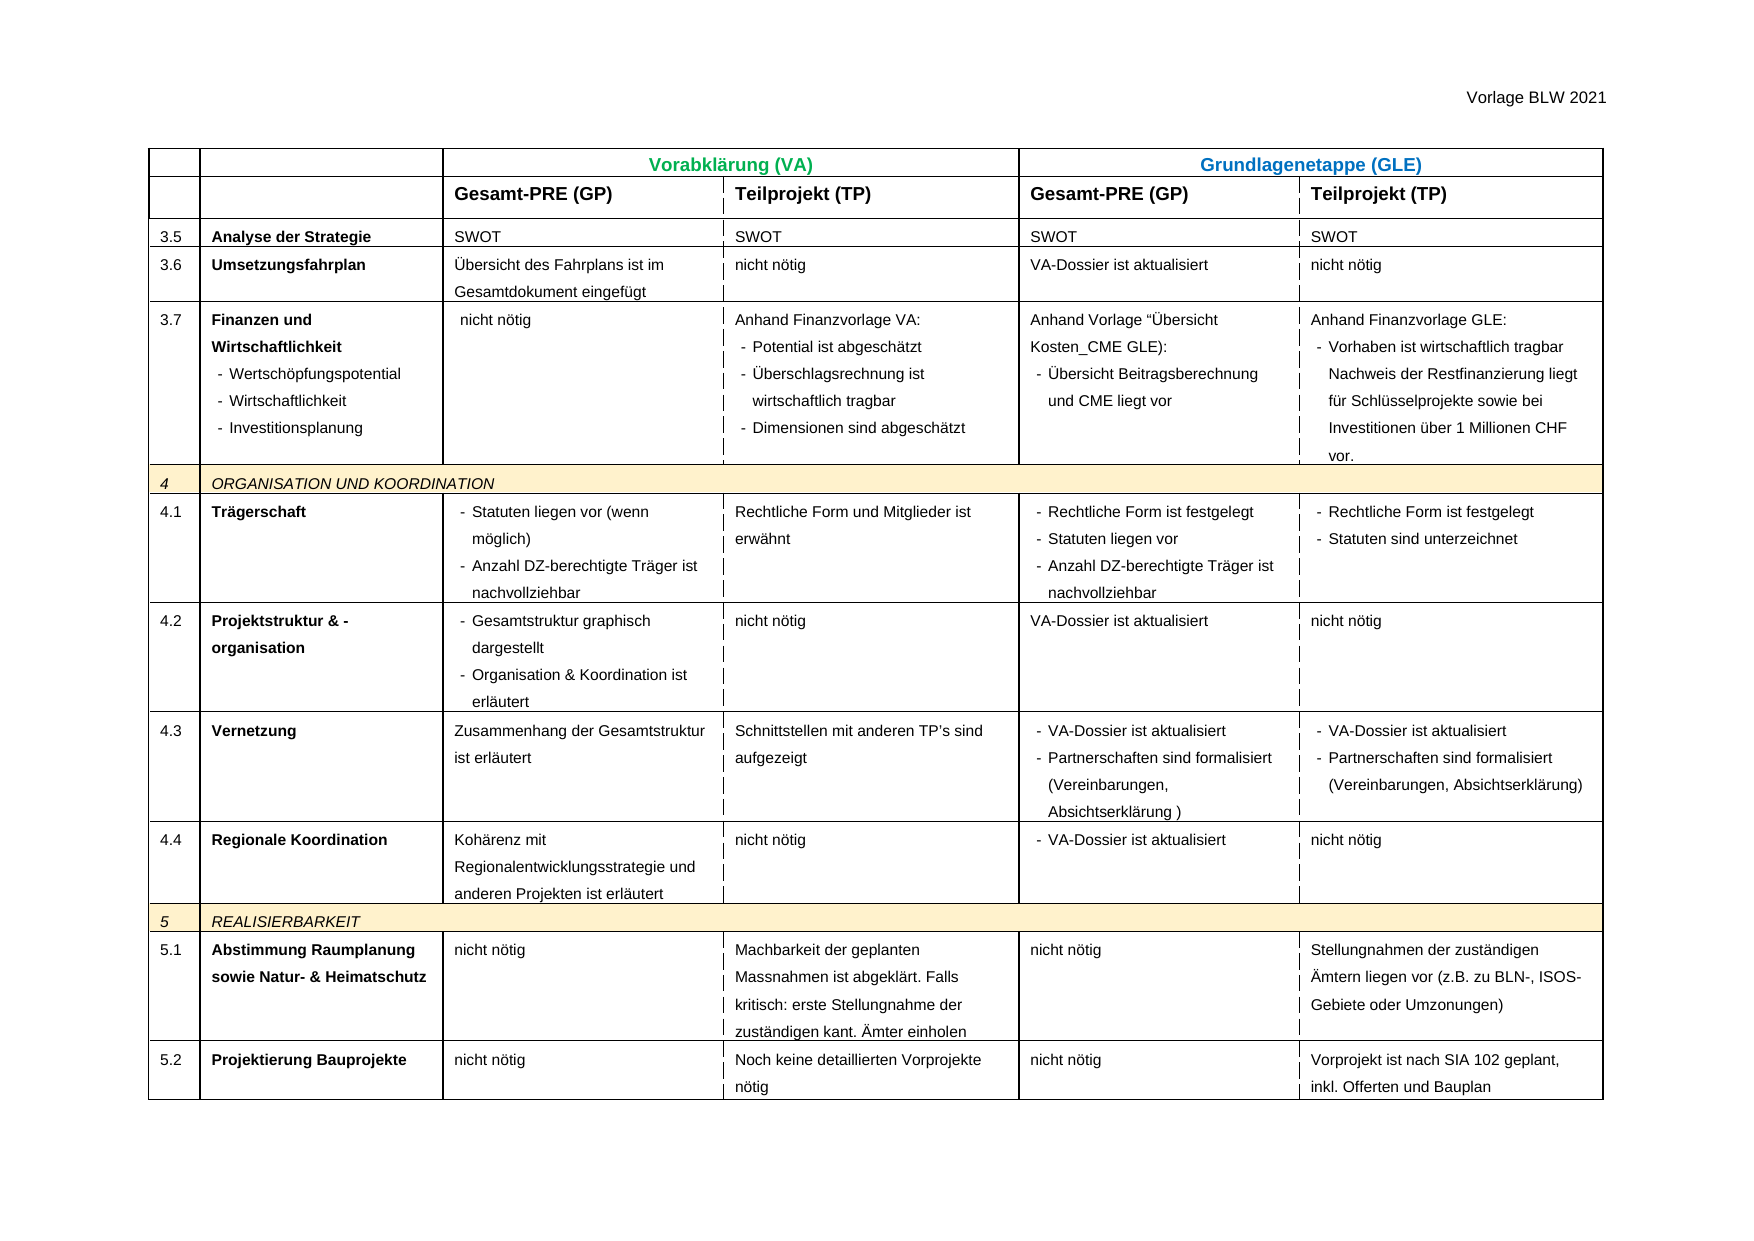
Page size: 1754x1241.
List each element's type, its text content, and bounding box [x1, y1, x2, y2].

table_cell VA-Dossier ist aktualisiert [1020, 822, 1299, 903]
table_cell Trägerschaft [201, 494, 442, 602]
table_header Vorabklärung (VA) [444, 149, 1018, 176]
table_cell Kohärenz mit Regionalentwicklungsstrategie und anderen Projekten ist erläutert [444, 822, 723, 903]
table_cell nicht nötig [1020, 1041, 1299, 1099]
table_cell 4.4 [149, 821, 199, 903]
table_cell Gesamtstruktur graphisch dargestellt Organisation & Koordination ist erläutert [444, 603, 723, 711]
table_header [201, 149, 442, 176]
table_cell nicht nötig [1299, 822, 1602, 903]
table_cell Analyse der Strategie [201, 219, 442, 246]
table_cell nicht nötig [724, 822, 1018, 903]
table_cell Übersicht des Fahrplans ist im Gesamtdokument eingefügt [444, 247, 723, 301]
table_header [150, 149, 199, 176]
table_cell nicht nötig [444, 1041, 723, 1099]
table_cell VA-Dossier ist aktualisiert [1020, 603, 1299, 711]
table_cell Rechtliche Form ist festgelegt Statuten liegen vor Anzahl DZ-berechtigte Träger ist nachvollziehbar [1020, 494, 1299, 602]
table_cell VA-Dossier ist aktualisiert Partnerschaften sind formalisiert (Vereinbarungen, Absichtserklärung) [1299, 712, 1602, 821]
table_cell 4.2 [149, 602, 199, 711]
table_cell nicht nötig [724, 603, 1018, 711]
table_cell Rechtliche Form ist festgelegt Statuten sind unterzeichnet [1299, 494, 1602, 602]
table_cell Gesamt-PRE (GP) [444, 177, 723, 217]
table_cell Stellungnahmen der zuständigen Ämtern liegen vor (z.B. zu BLN-, ISOS-Gebiete oder Umzonungen) [1299, 932, 1602, 1040]
table_cell Anhand Finanzvorlage GLE: Vorhaben ist wirtschaftlich tragbar Nachweis der Restfinanzierung liegt für Schlüsselprojekte sowie bei Investitionen über 1 Millionen CHF vor. [1299, 302, 1602, 464]
table_cell 5.2 [149, 1040, 199, 1099]
table_cell 4.1 [149, 493, 199, 602]
table_cell 3.5 [149, 219, 199, 246]
table_cell 4 [149, 464, 199, 492]
table_header Grundlagenetappe (GLE) [1020, 149, 1602, 176]
table_cell Anhand Finanzvorlage VA: Potential ist abgeschätzt Überschlagsrechnung ist wirtschaftlich tragbar Dimensionen sind abgeschätzt [724, 302, 1018, 464]
table_cell Zusammenhang der Gesamtstruktur ist erläutert [444, 712, 723, 821]
table_cell Projektierung Bauprojekte [201, 1041, 442, 1099]
table_cell nicht nötig [724, 247, 1018, 301]
table_cell Rechtliche Form und Mitglieder ist erwähnt [724, 494, 1018, 602]
table_cell Teilprojekt (TP) [1299, 177, 1602, 217]
table_cell nicht nötig [444, 302, 723, 464]
table_cell Projektstruktur & -organisation [201, 603, 442, 711]
table_cell Finanzen und Wirtschaftlichkeit Wertschöpfungspotential Wirtschaftlichkeit Investitionsplanung [201, 302, 442, 464]
table_cell Schnittstellen mit anderen TP’s sind aufgezeigt [724, 712, 1018, 821]
table_cell Teilprojekt (TP) [724, 177, 1018, 217]
table_cell Noch keine detaillierten Vorprojekte nötig [724, 1041, 1018, 1099]
table_cell Vorprojekt ist nach SIA 102 geplant, inkl. Offerten und Bauplan [1299, 1041, 1602, 1099]
table_cell REALISIERBARKEIT [201, 904, 1602, 931]
table_cell 5 [149, 903, 199, 931]
table_cell Gesamt-PRE (GP) [1020, 177, 1299, 217]
table_cell Statuten liegen vor (wenn möglich) Anzahl DZ-berechtigte Träger ist nachvollziehbar [444, 494, 723, 602]
table_cell VA-Dossier ist aktualisiert Partnerschaften sind formalisiert (Vereinbarungen, Absichtserklärung ) [1020, 712, 1299, 821]
table_cell nicht nötig [1299, 247, 1602, 301]
table_cell nicht nötig [1020, 932, 1299, 1040]
table_cell nicht nötig [1299, 603, 1602, 711]
table_cell [150, 177, 199, 217]
table_cell 3.7 [149, 301, 199, 464]
table_cell nicht nötig [444, 932, 723, 1040]
table_cell Anhand Vorlage “Übersicht Kosten_CME GLE): Übersicht Beitragsberechnung und CME liegt vor [1020, 302, 1299, 464]
table_cell SWOT [444, 219, 723, 246]
table_cell ORGANISATION UND KOORDINATION [201, 465, 1602, 492]
table_cell SWOT [724, 219, 1018, 246]
table_cell VA-Dossier ist aktualisiert [1020, 247, 1299, 301]
table_cell Umsetzungsfahrplan [201, 247, 442, 301]
table_cell [201, 177, 442, 217]
table_cell Regionale Koordination [201, 822, 442, 903]
table_cell 5.1 [149, 931, 199, 1040]
table_cell SWOT [1299, 219, 1602, 246]
table_cell Abstimmung Raumplanung sowie Natur- & Heimatschutz [201, 932, 442, 1040]
table_cell SWOT [1020, 219, 1299, 246]
table_cell Vernetzung [201, 712, 442, 821]
table_cell 3.6 [149, 246, 199, 301]
table_cell Machbarkeit der geplanten Massnahmen ist abgeklärt. Falls kritisch: erste Stellungnahme der zuständigen kant. Ämter einholen [724, 932, 1018, 1040]
table_cell 4.3 [149, 711, 199, 821]
